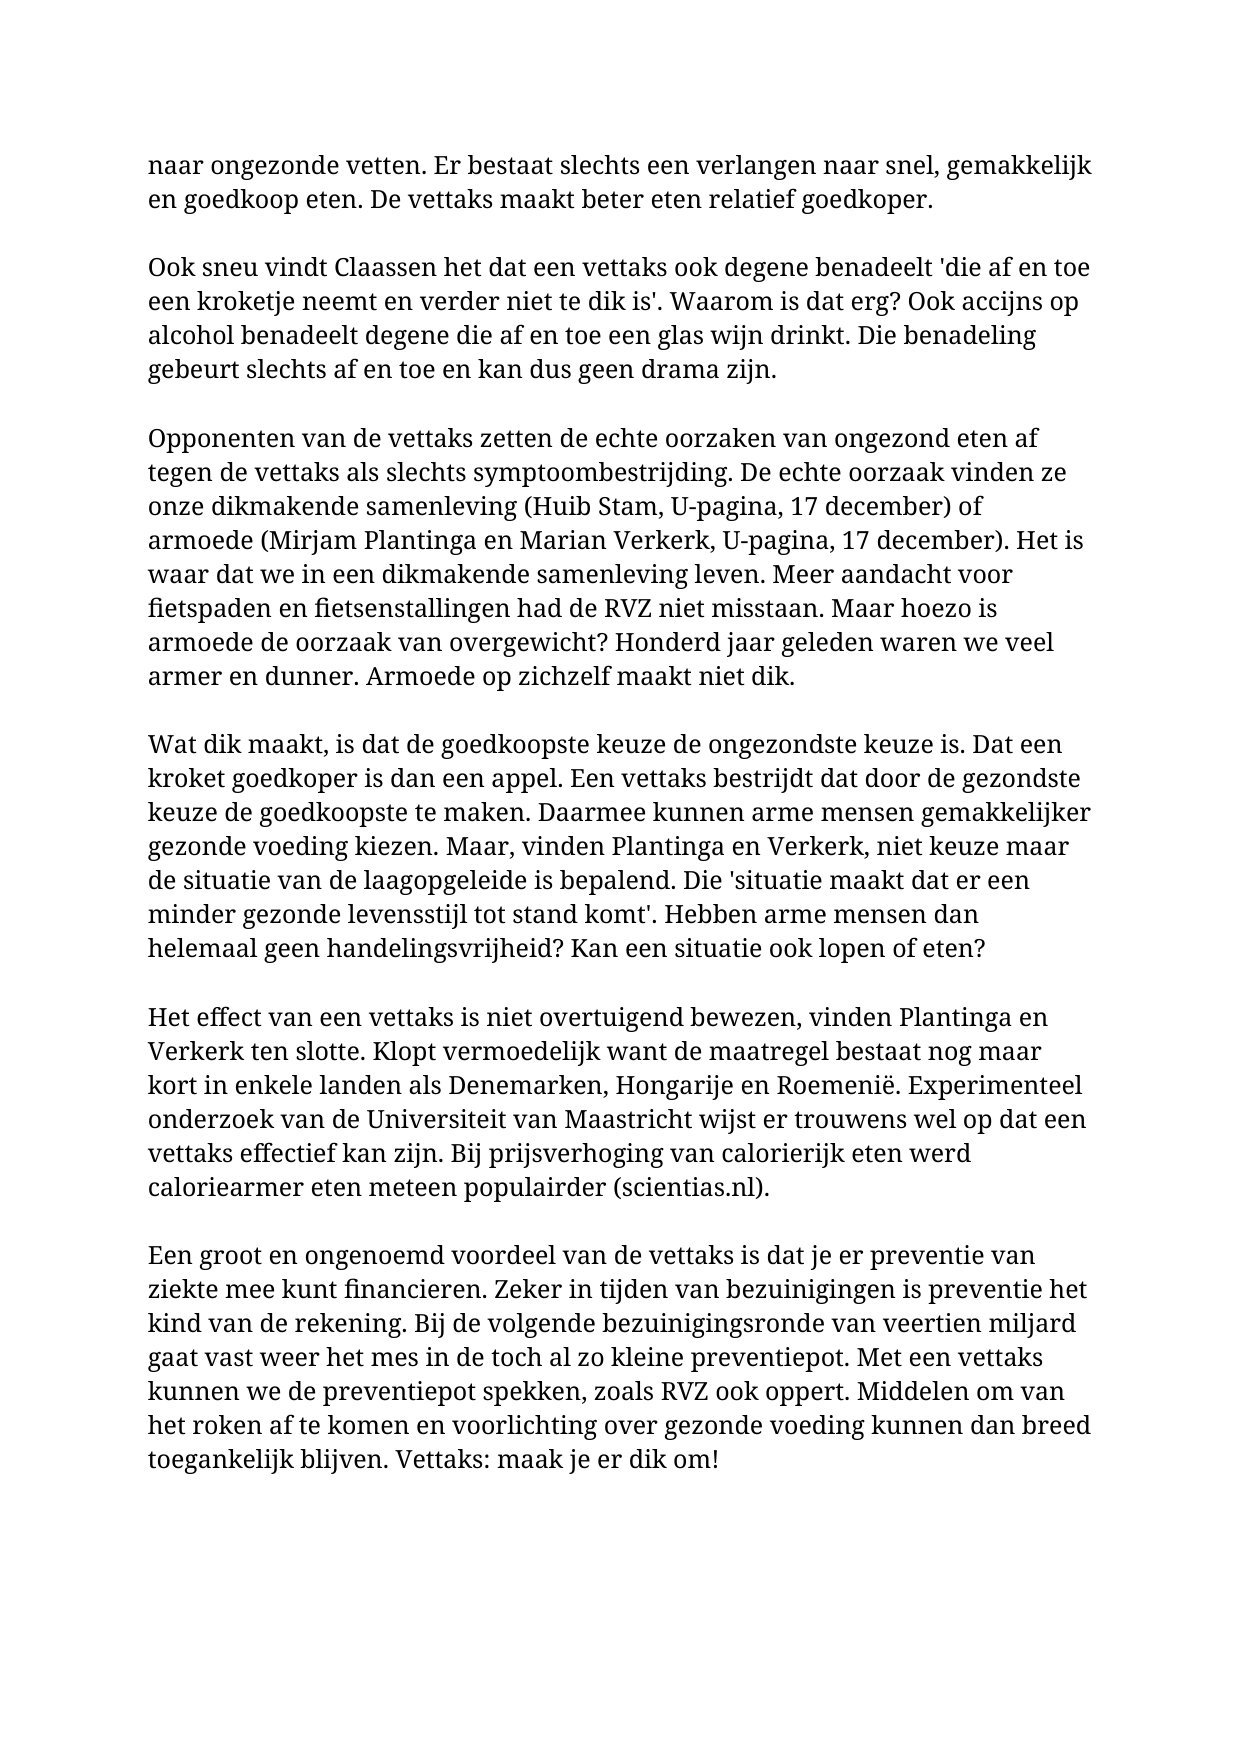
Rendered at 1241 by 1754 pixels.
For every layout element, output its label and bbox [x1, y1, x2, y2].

text [148, 148, 1093, 1505]
